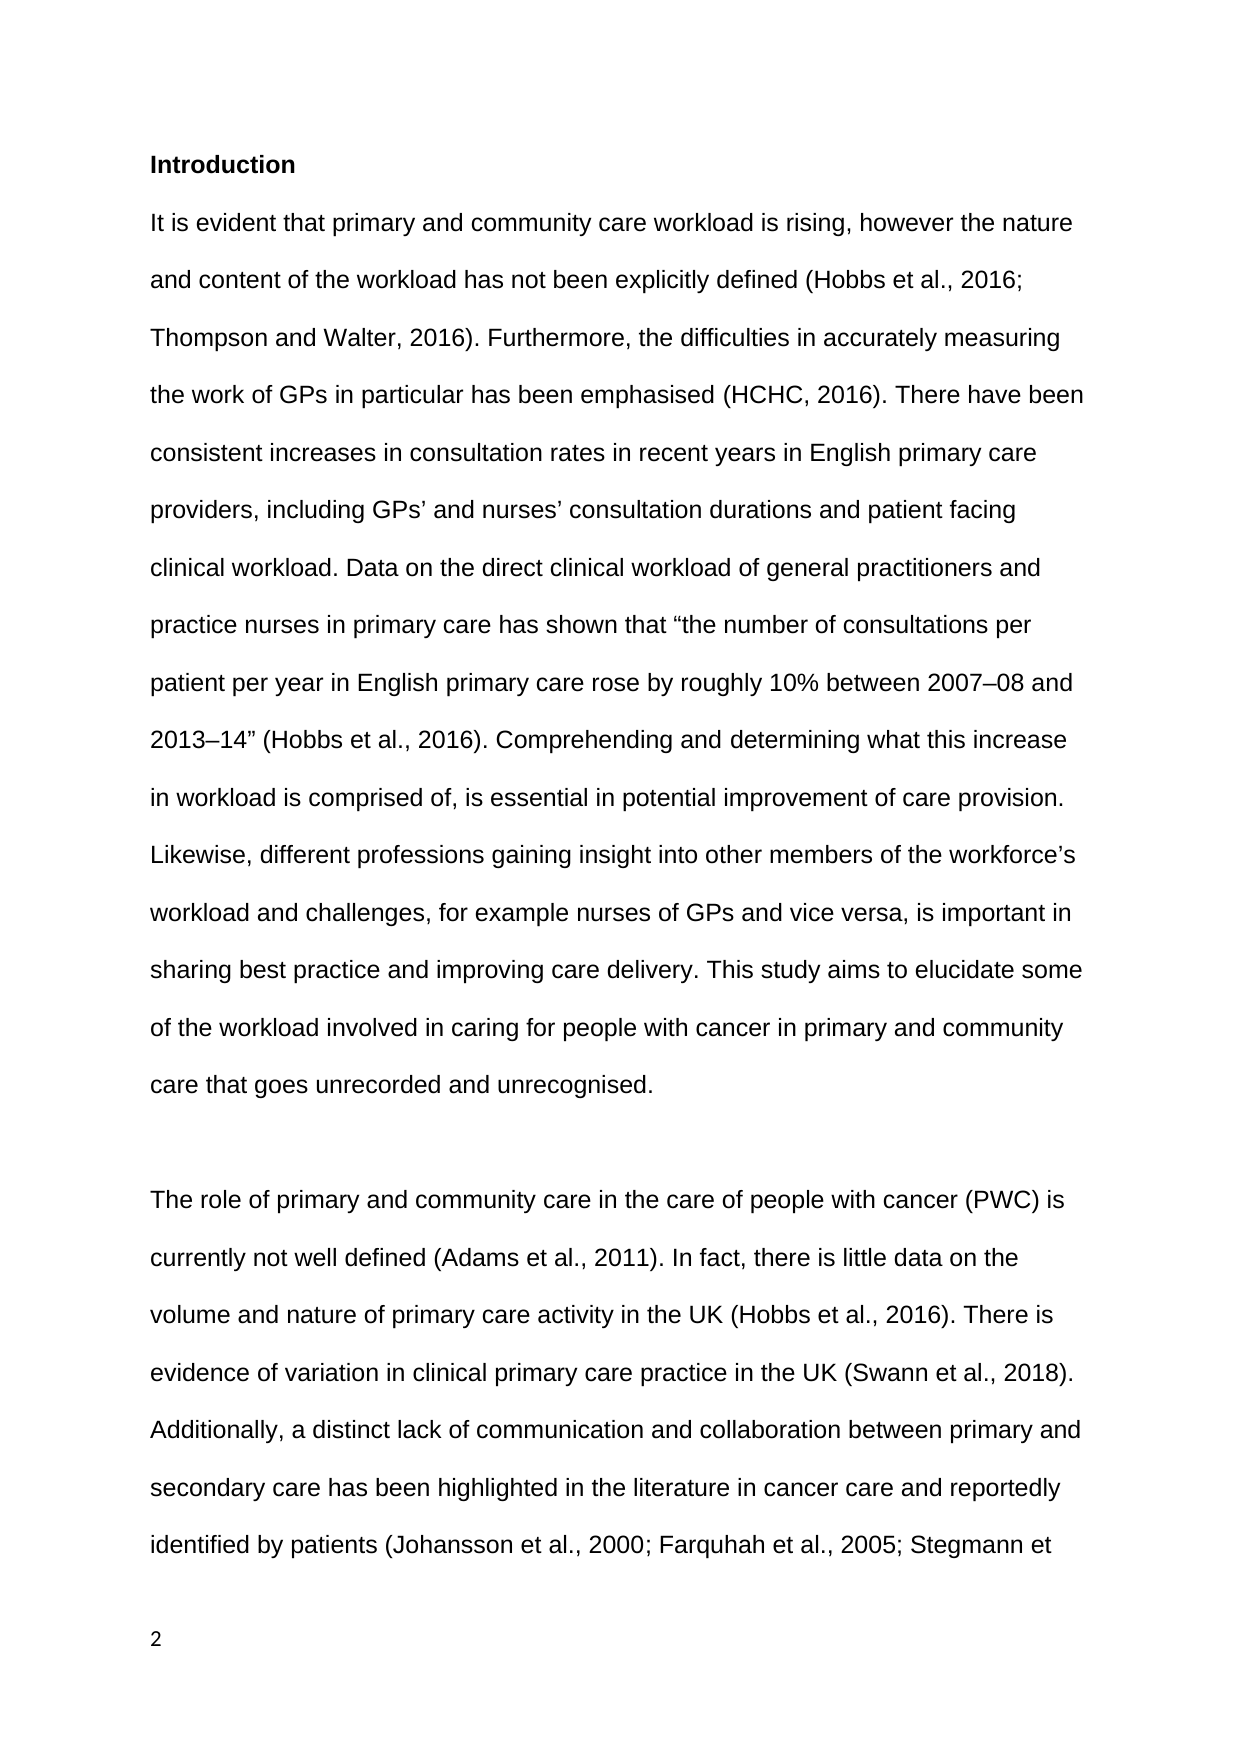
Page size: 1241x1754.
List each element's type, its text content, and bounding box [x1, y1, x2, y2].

text It is evident that primary and community care workload is rising, however the nature and content of the workload has not been explicitly defined (Hobbs et al., 2016; Thompson and Walter, 2016). Furthermore, the difficulties in accurately measuring the work of GPs in particular has been emphasised (HCHC, 2016). There have been consistent increases in consultation rates in recent years in English primary care providers, including GPs’ and nurses’ consultation durations and patient facing clinical workload. Data on the direct clinical workload of general practitioners and practice nurses in primary care has shown that “the number of consultations per patient per year in English primary care rose by roughly 10% between 2007–08 and 2013–14” (Hobbs et al., 2016). Comprehending and determining what this increase in workload is comprised of, is essential in potential improvement of care provision. Likewise, different professions gaining insight into other members of the workforce’s workload and challenges, for example nurses of GPs and vice versa, is important in sharing best practice and improving care delivery. This study aims to elucidate some of the workload involved in caring for people with cancer in primary and community care that goes unrecorded and unrecognised. [150, 207, 1090, 1099]
text Introduction [150, 150, 1090, 179]
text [150, 1185, 1090, 1559]
